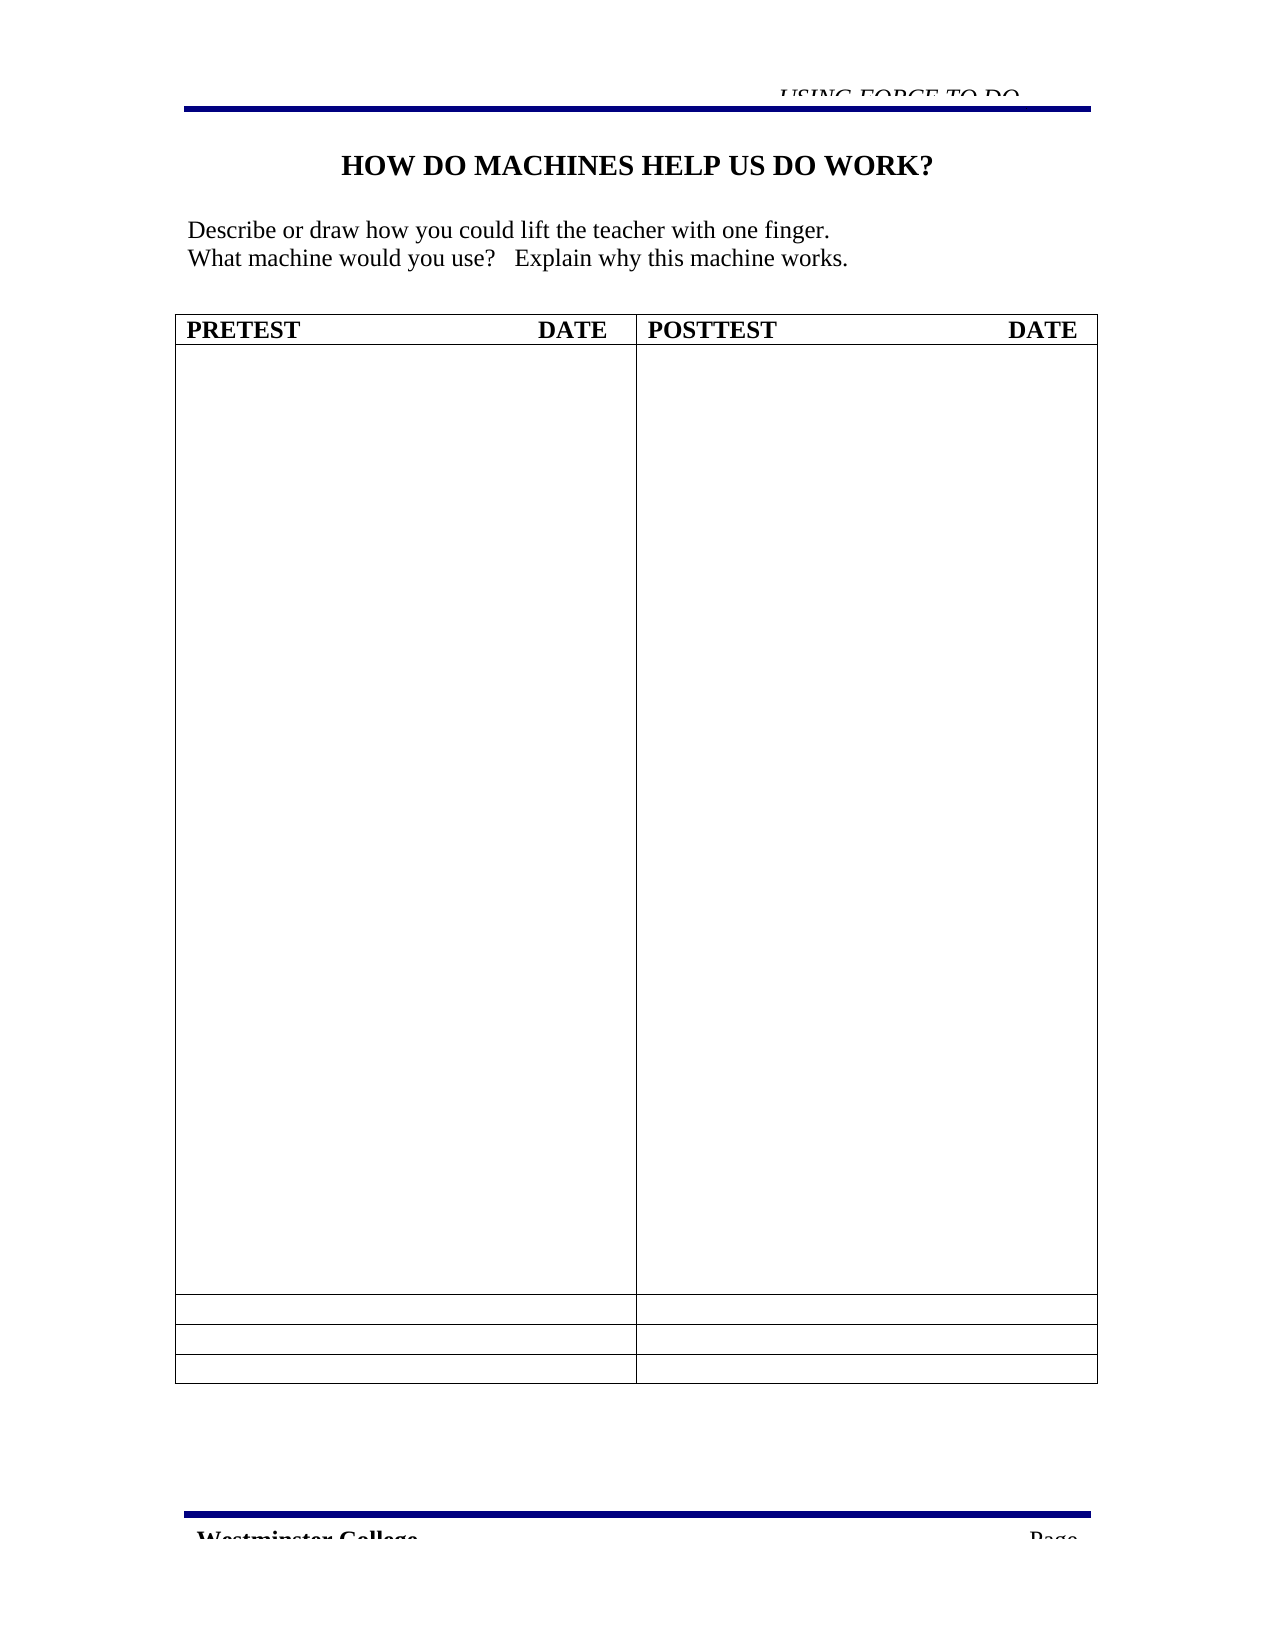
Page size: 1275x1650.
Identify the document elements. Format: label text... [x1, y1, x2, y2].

subtitle HOW DO MACHINES HELP US DO WORK? [341, 148, 1110, 182]
table_cell [176, 1295, 636, 1324]
table_header POSTTEST DATE [637, 315, 1097, 344]
text Describe or draw how you could lift the teacher with one finger. What machine would you use? Explain why this machine works. [187, 215, 882, 272]
table_cell [637, 1325, 1097, 1353]
table_cell [637, 1295, 1097, 1324]
table_cell [637, 345, 1097, 1294]
table_cell [176, 1325, 636, 1353]
table_cell [176, 345, 636, 1294]
table_cell [176, 1355, 636, 1383]
table_header PRETEST DATE [176, 315, 636, 344]
table_cell [637, 1355, 1097, 1383]
